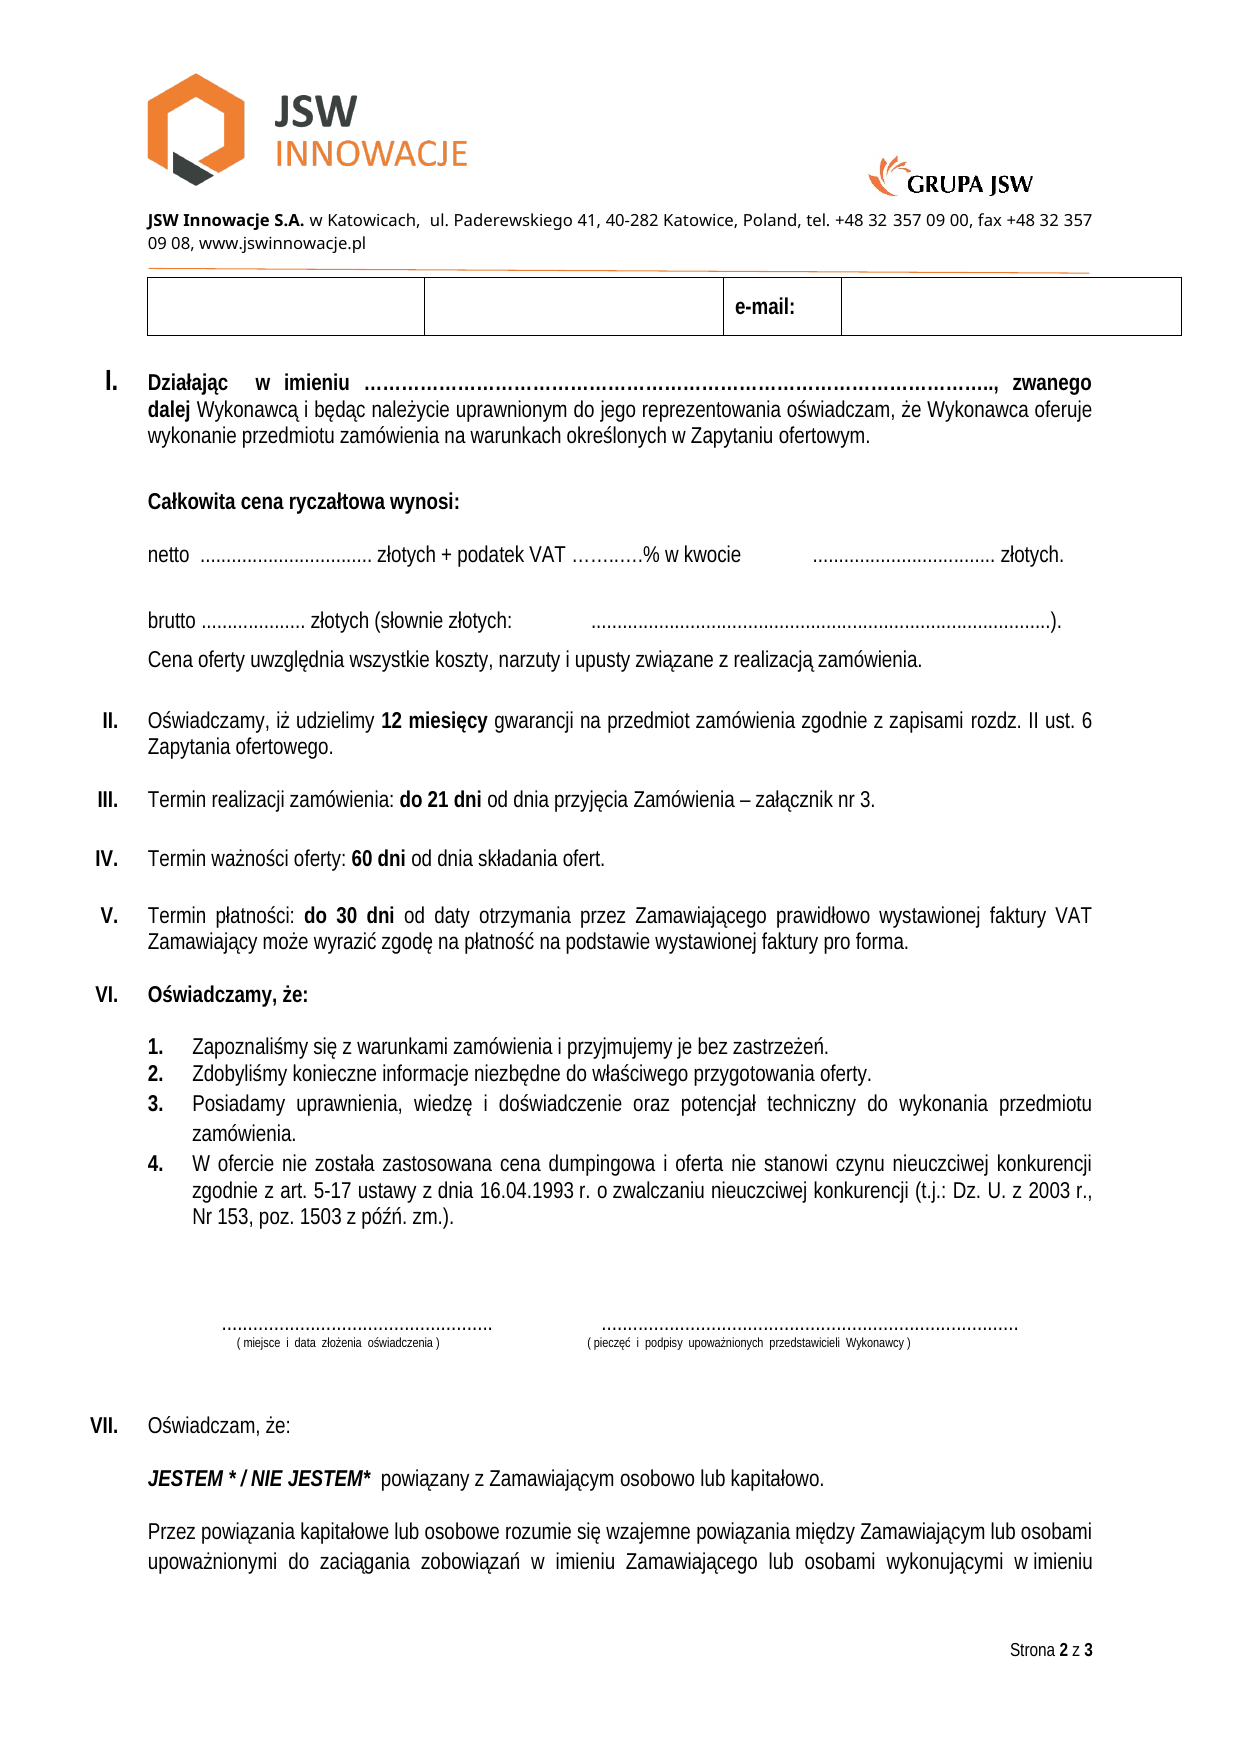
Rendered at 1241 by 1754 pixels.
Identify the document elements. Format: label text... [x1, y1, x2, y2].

list W ofercie nie została zastosowana cena dumpingowa i oferta nie stanowi czynu nieuczciwej konkurencji zgodnie z art. 5-17 ustawy z dnia 16.04.1993 r. o zwalczaniu nieuczciwej konkurencji (t.j.: Dz. U. z 2003 r., Nr 153, poz. 1503 z późń. zm.). [148, 1150, 1092, 1229]
picture [147, 73, 467, 186]
text ( miejsce i data złożenia oświadczenia ) ( pieczęć i podpisy upoważnionych przedstawicieli Wykonawcy ) [148, 1335, 1092, 1361]
list Zdobyliśmy konieczne informacje niezbędne do właściwego przygotowania oferty. [148, 1060, 1092, 1086]
table_cell [842, 278, 1181, 335]
picture [861, 151, 1039, 203]
list Oświadczamy, że: [118, 981, 1092, 1007]
list Termin ważności oferty: 60 dni od dnia składania ofert. [118, 845, 1092, 871]
table_cell e-mail: [724, 278, 841, 335]
list Termin realizacji zamówienia: do 21 dni od dnia przyjęcia Zamówienia – załącznik nr 3. [118, 786, 1092, 812]
text brutto .................... złotych (słownie złotych: ........................................................................................). [148, 607, 1107, 633]
list Posiadamy uprawnienia, wiedzę i doświadczenie oraz potencjał techniczny do wykonania przedmiotu zamówienia. [148, 1090, 1092, 1146]
text netto ................................. złotych + podatek VAT ……..….% w kwocie ................................... złotych. [148, 541, 1092, 567]
text JESTEM * / NIE JESTEM* powiązany z Zamawiającym osobowo lub kapitałowo. [148, 1465, 1092, 1491]
list Działając w imieniu ……………………………………………………………………………………….., zwanego dalej Wykonawcą i będąc należycie uprawnionym do jego reprezentowania oświadczam, że Wykonawca oferuje wykonanie przedmiotu zamówienia na warunkach określonych w Zapytaniu ofertowym. [118, 363, 1092, 449]
text .................................................... ................................................................................ [148, 1308, 1092, 1335]
list Oświadczam, że: [118, 1412, 1092, 1438]
list Zapoznaliśmy się z warunkami zamówienia i przyjmujemy je bez zastrzeżeń. [148, 1033, 1092, 1060]
list Termin płatności: do 30 dni od daty otrzymania przez Zamawiającego prawidłowo wystawionej faktury VAT Zamawiający może wyrazić zgodę na płatność na podstawie wystawionej faktury pro forma. [118, 902, 1092, 954]
text Całkowita cena ryczałtowa wynosi: [148, 488, 1092, 514]
text Cena oferty uwzględnia wszystkie koszty, narzuty i upusty związane z realizacją zamówienia. [148, 646, 1092, 673]
list Oświadczamy, iż udzielimy 12 miesięcy gwarancji na przedmiot zamówienia zgodnie z zapisami rozdz. II ust. 6 Zapytania ofertowego. [118, 707, 1092, 759]
